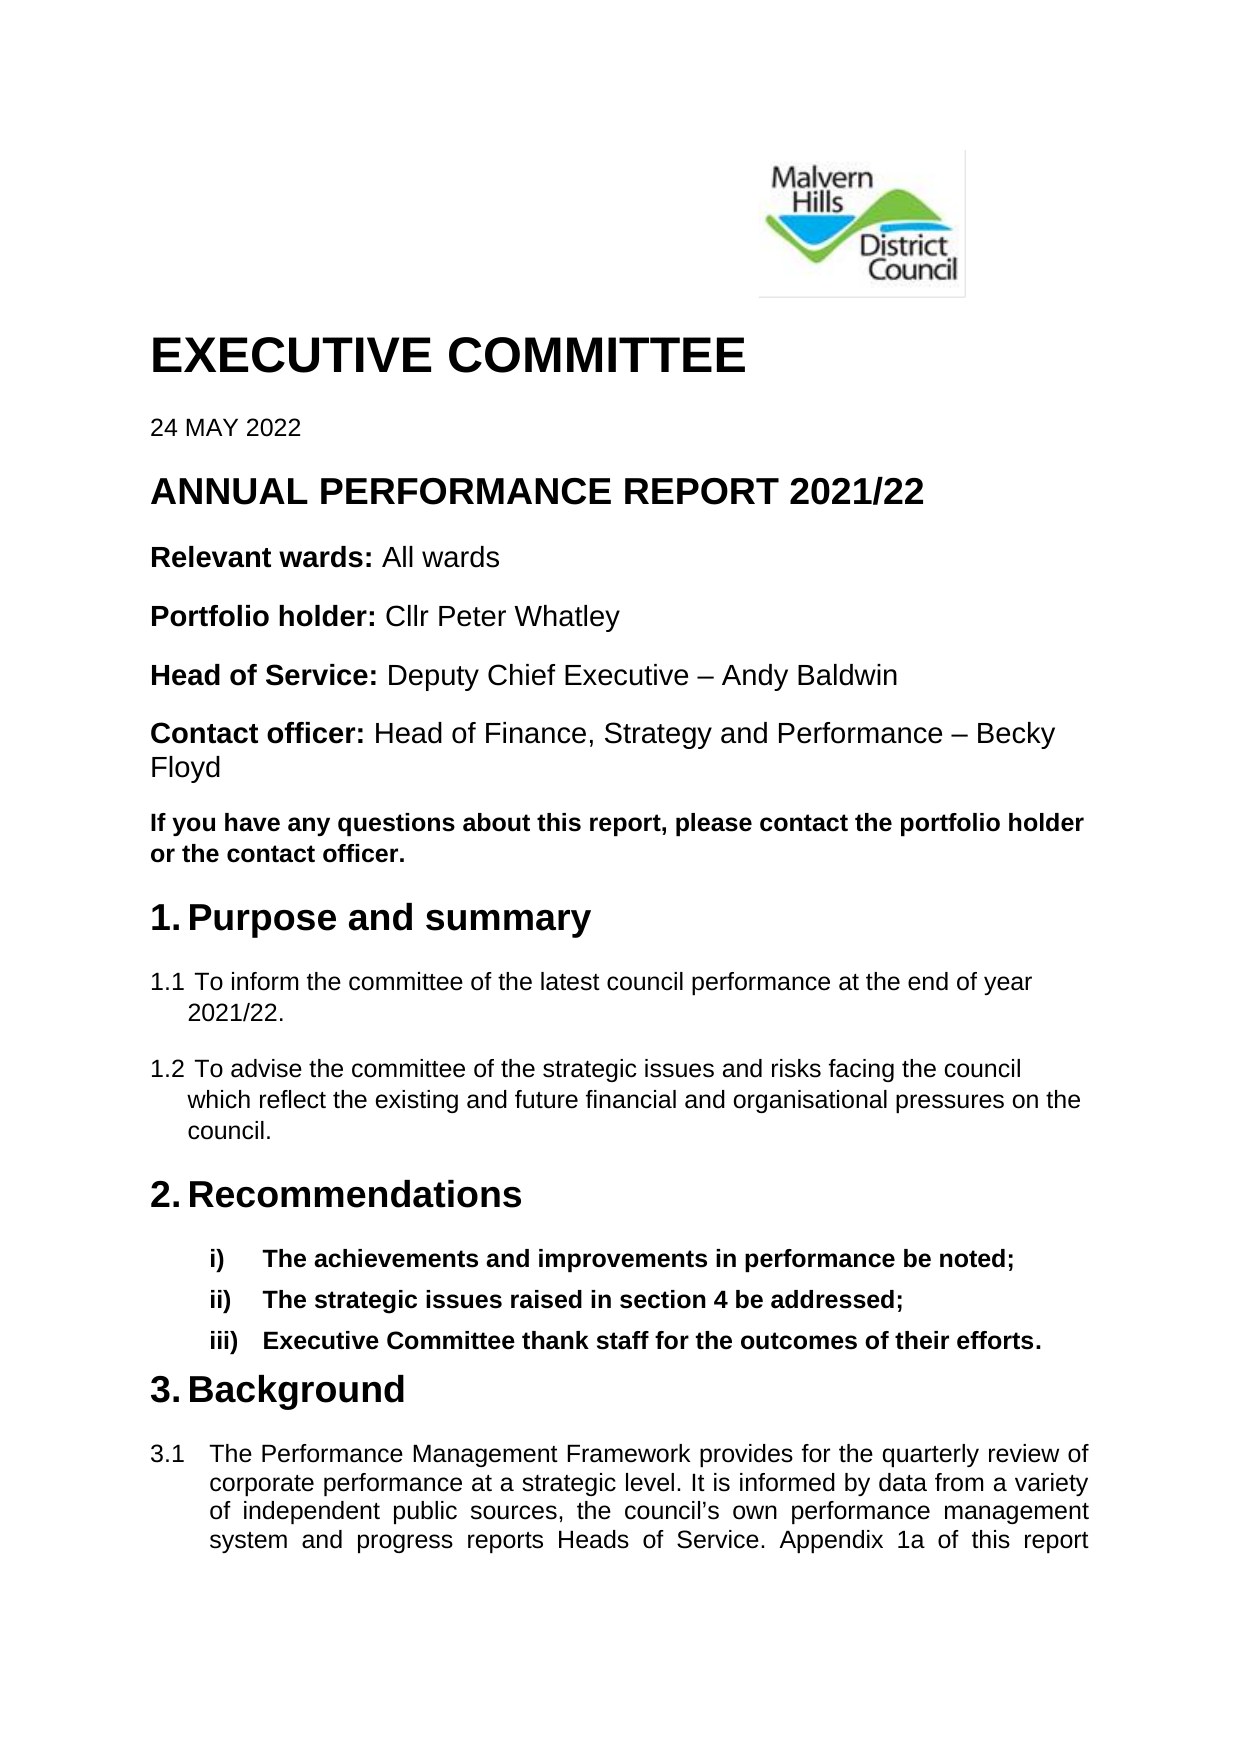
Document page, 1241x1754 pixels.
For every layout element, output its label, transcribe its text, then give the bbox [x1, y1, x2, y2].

subtitle Recommendations [150, 1172, 1090, 1215]
list The strategic issues raised in section 4 be addressed; [209, 1285, 1090, 1313]
subtitle Portfolio holder: Cllr Peter Whatley [150, 599, 1090, 632]
subtitle Background [150, 1367, 1090, 1410]
list 24 MAY 2022 [150, 413, 1090, 442]
picture [758, 150, 967, 299]
subtitle EXECUTIVE COMMITTEE [150, 326, 1090, 383]
list Executive Committee thank staff for the outcomes of their efforts. [209, 1326, 1090, 1355]
list i) The achievements and improvements in performance be noted; [209, 1243, 1090, 1272]
list If you have any questions about this report, please contact the portfolio holder or the contact officer. [150, 808, 1090, 868]
subtitle Purpose and summary [150, 895, 1090, 938]
subtitle Contact officer: Head of Finance, Strategy and Performance – Becky Floyd [150, 716, 1090, 783]
subtitle Head of Service: Deputy Chief Executive – Andy Baldwin [150, 657, 1090, 691]
subtitle ANNUAL PERFORMANCE REPORT 2021/22 [150, 469, 1090, 512]
text To inform the committee of the latest council performance at the end of year 2021/22. [150, 967, 1090, 1027]
text To advise the committee of the strategic issues and risks facing the council which reflect the existing and future financial and organisational pressures on the council. [150, 1054, 1090, 1145]
subtitle Relevant wards: All wards [150, 540, 1090, 574]
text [150, 1439, 1090, 1554]
